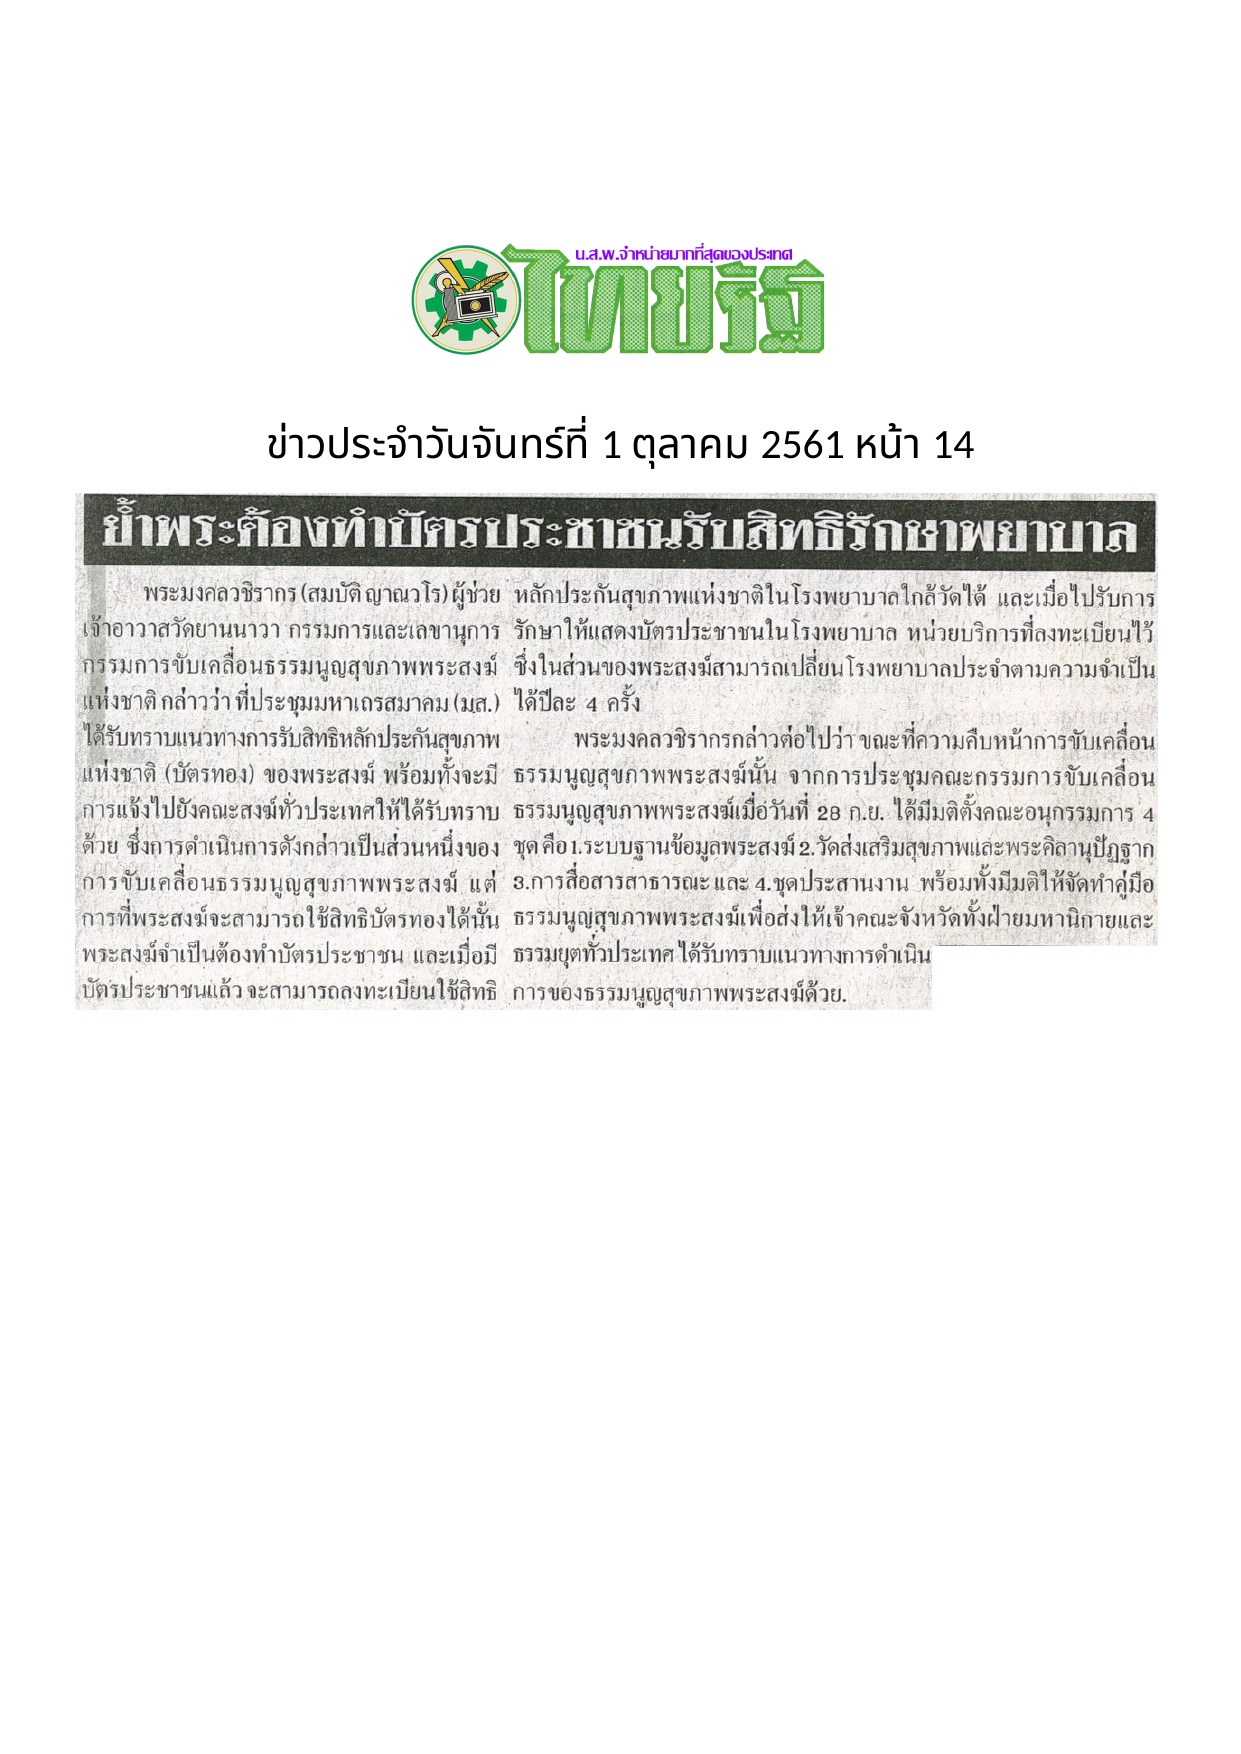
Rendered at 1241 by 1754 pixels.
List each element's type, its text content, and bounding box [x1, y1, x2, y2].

picture [75, 493, 1158, 1010]
picture [409, 239, 826, 357]
text ข่าวประจำวันจันทร์ที่ 1 ตุลาคม 2561 หน้า 14 [150, 414, 1090, 477]
